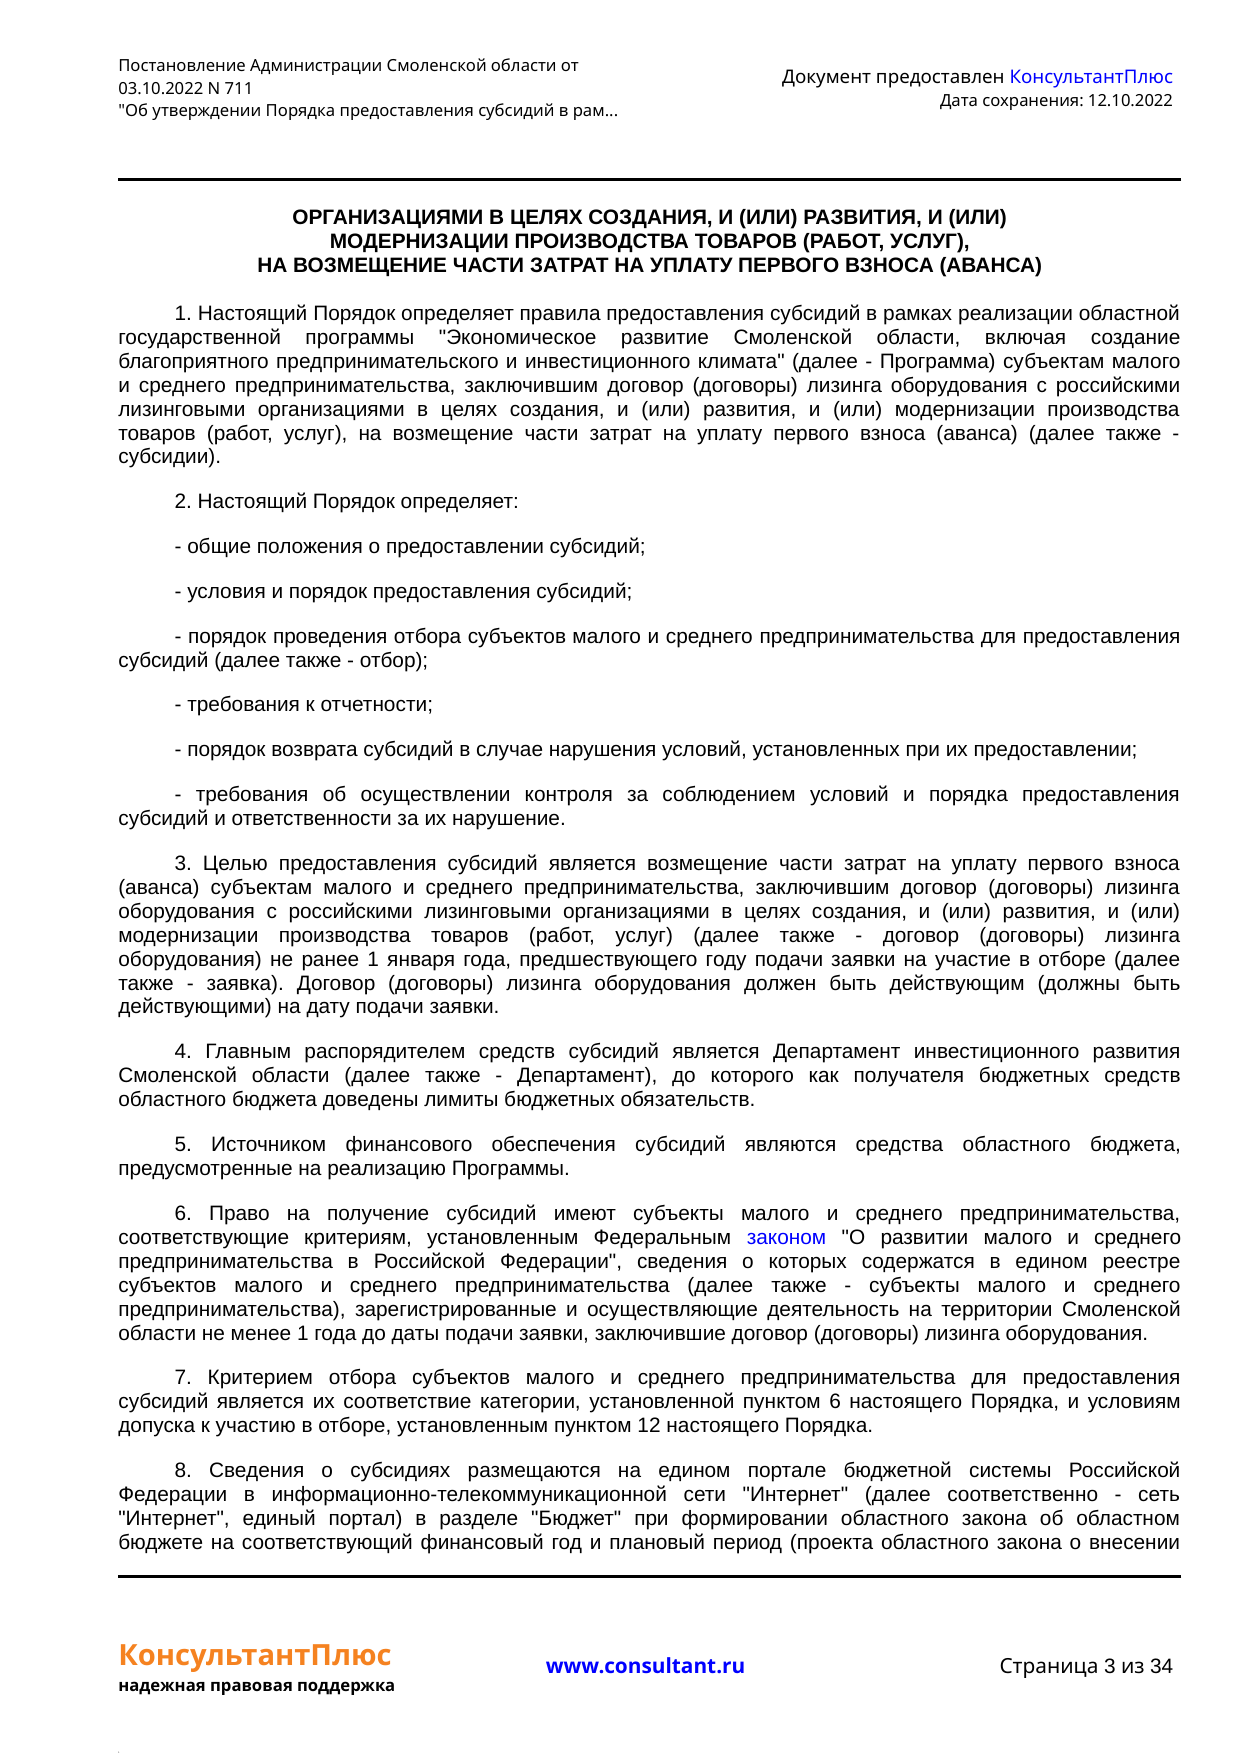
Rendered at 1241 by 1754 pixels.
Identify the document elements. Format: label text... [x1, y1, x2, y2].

text 6. Право на получение субсидий имеют субъекты малого и среднего предпринимательства, соответствующие критериям, установленным Федеральным законом "О развитии малого и среднего предпринимательства в Российской Федерации", сведения о которых содержатся в едином реестре субъектов малого и среднего предпринимательства (далее также - субъекты малого и среднего предпринимательства), зарегистрированные и осуществляющие деятельность на территории Смоленской области не менее 1 года до даты подачи заявки, заключившие договор (договоры) лизинга оборудования. [118, 1201, 1181, 1344]
text 5. Источником финансового обеспечения субсидий являются средства областного бюджета, предусмотренные на реализацию Программы. [118, 1132, 1181, 1180]
text 7. Критерием отбора субъектов малого и среднего предпринимательства для предоставления субсидий является их соответствие категории, установленной пунктом 6 настоящего Порядка, и условиям допуска к участию в отборе, установленным пунктом 12 настоящего Порядка. [118, 1365, 1181, 1437]
title НА ВОЗМЕЩЕНИЕ ЧАСТИ ЗАТРАТ НА УПЛАТУ ПЕРВОГО ВЗНОСА (АВАНСА) [118, 253, 1181, 277]
text - общие положения о предоставлении субсидий; [118, 534, 1181, 558]
title ОРГАНИЗАЦИЯМИ В ЦЕЛЯХ СОЗДАНИЯ, И (ИЛИ) РАЗВИТИЯ, И (ИЛИ) [118, 205, 1181, 229]
text - порядок проведения отбора субъектов малого и среднего предпринимательства для предоставления субсидий (далее также - отбор); [118, 623, 1181, 671]
text - требования к отчетности; [118, 692, 1181, 716]
text 1. Настоящий Порядок определяет правила предоставления субсидий в рамках реализации областной государственной программы "Экономическое развитие Смоленской области, включая создание благоприятного предпринимательского и инвестиционного климата" (далее - Программа) субъектам малого и среднего предпринимательства, заключившим договор (договоры) лизинга оборудования с российскими лизинговыми организациями в целях создания, и (или) развития, и (или) модернизации производства товаров (работ, услуг), на возмещение части затрат на уплату первого взноса (аванса) (далее также - субсидии). [118, 301, 1181, 468]
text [118, 1458, 1181, 1554]
title МОДЕРНИЗАЦИИ ПРОИЗВОДСТВА ТОВАРОВ (РАБОТ, УСЛУГ), [118, 229, 1181, 253]
text 3. Целью предоставления субсидий является возмещение части затрат на уплату первого взноса (аванса) субъектам малого и среднего предпринимательства, заключившим договор (договоры) лизинга оборудования с российскими лизинговыми организациями в целях создания, и (или) развития, и (или) модернизации производства товаров (работ, услуг) (далее также - договор (договоры) лизинга оборудования) не ранее 1 января года, предшествующего году подачи заявки на участие в отборе (далее также - заявка). Договор (договоры) лизинга оборудования должен быть действующим (должны быть действующими) на дату подачи заявки. [118, 851, 1181, 1018]
text 2. Настоящий Порядок определяет: [118, 489, 1181, 513]
text - порядок возврата субсидий в случае нарушения условий, установленных при их предоставлении; [118, 737, 1181, 761]
text - условия и порядок предоставления субсидий; [118, 579, 1181, 603]
text 4. Главным распорядителем средств субсидий является Департамент инвестиционного развития Смоленской области (далее также - Департамент), до которого как получателя бюджетных средств областного бюджета доведены лимиты бюджетных обязательств. [118, 1039, 1181, 1111]
text - требования об осуществлении контроля за соблюдением условий и порядка предоставления субсидий и ответственности за их нарушение. [118, 782, 1181, 830]
